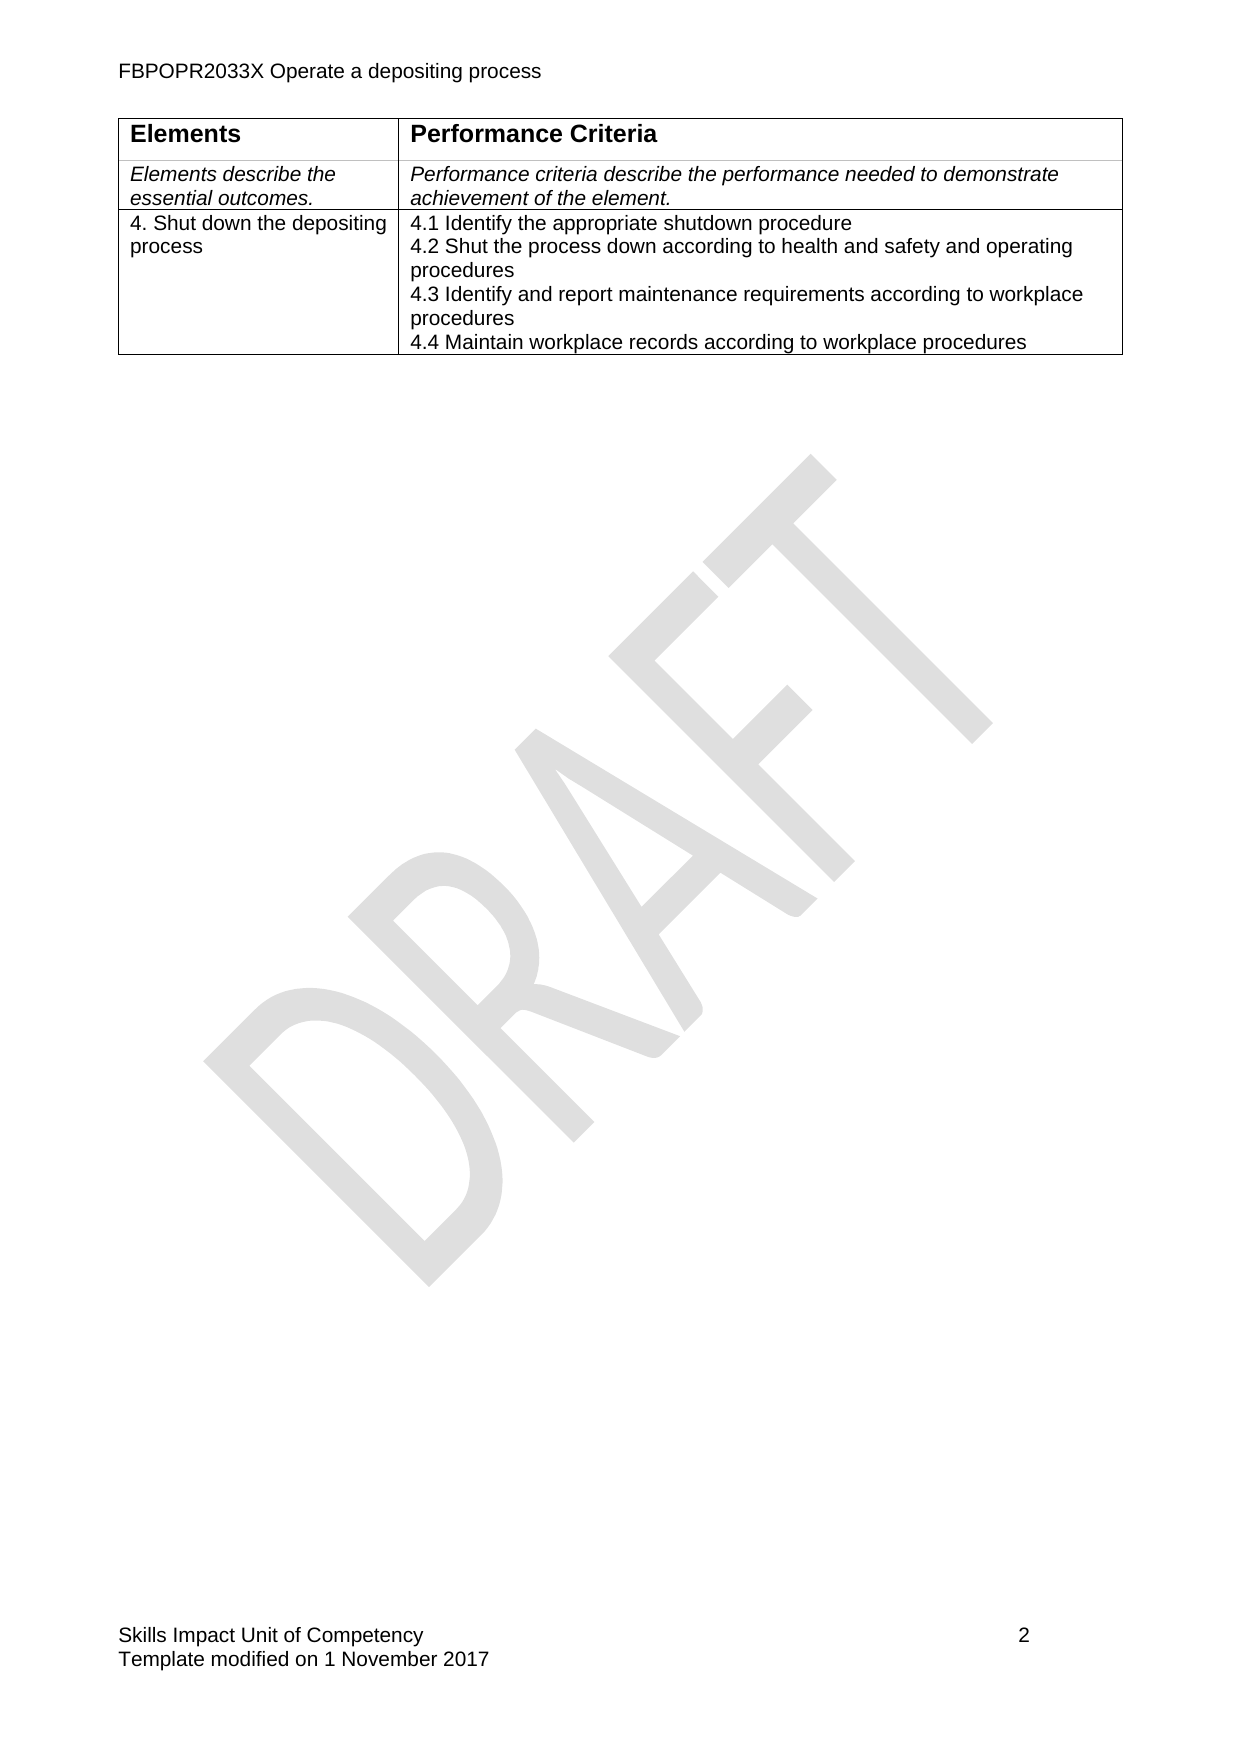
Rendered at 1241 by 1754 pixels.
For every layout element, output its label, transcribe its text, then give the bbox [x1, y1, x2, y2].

table_cell 4. Shut down the depositing process [119, 210, 398, 354]
table_cell 4.1 Identify the appropriate shutdown procedure 4.2 Shut the process down according to health and safety and operating procedures 4.3 Identify and report maintenance requirements according to workplace procedures 4.4 Maintain workplace records according to workplace procedures [399, 210, 1122, 354]
table_cell Performance criteria describe the performance needed to demonstrate achievement of the element. [399, 161, 1122, 209]
table_header Performance Criteria [399, 119, 1122, 160]
table_cell Elements describe the essential outcomes. [119, 161, 398, 209]
table_header Elements [119, 119, 398, 160]
